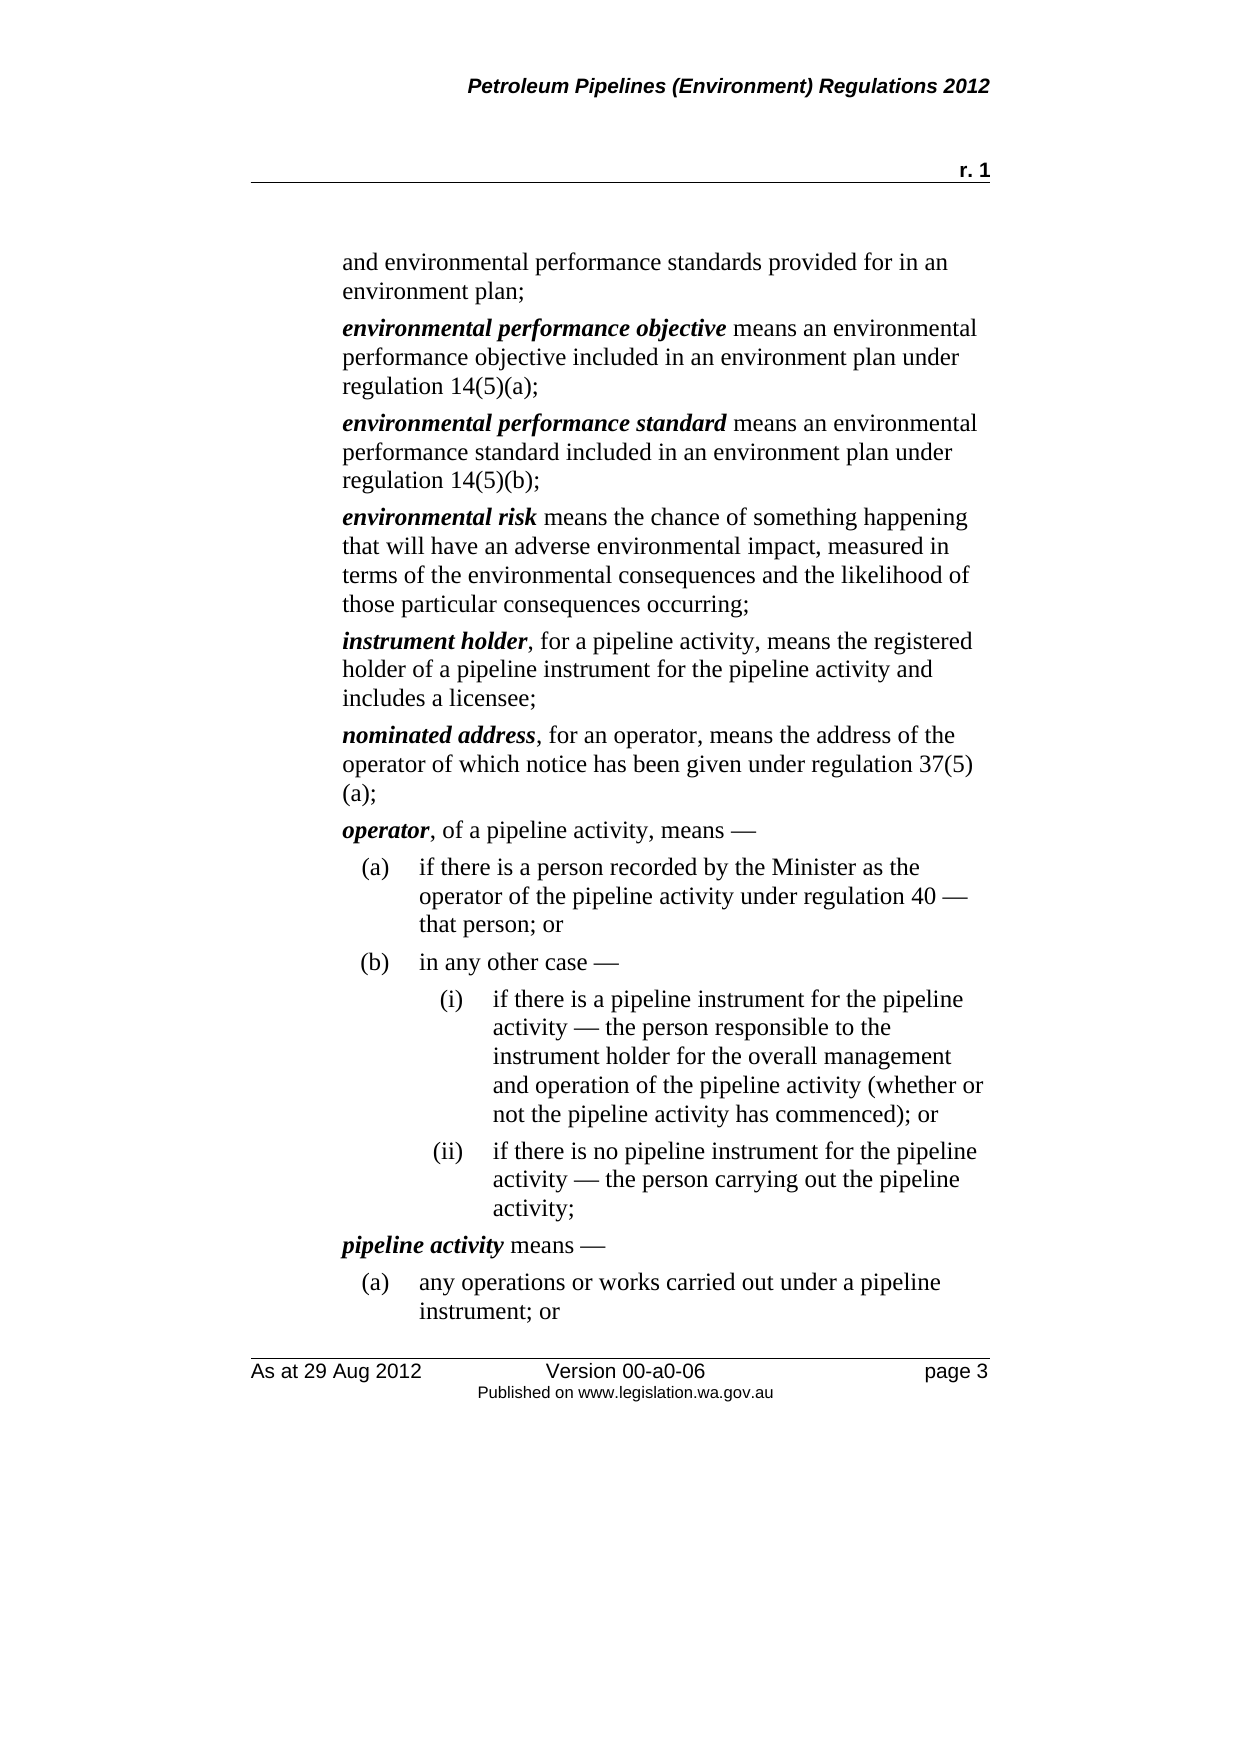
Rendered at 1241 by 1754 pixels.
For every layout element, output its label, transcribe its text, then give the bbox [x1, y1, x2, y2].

text (a) if there is a person recorded by the Minister as the operator of the pipeline activity under regulation 40 — that person; or [251, 852, 990, 938]
text (ii) if there is no pipeline instrument for the pipeline activity — the person carrying out the pipeline activity; [251, 1136, 990, 1222]
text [251, 247, 990, 305]
text pipeline activity means — [251, 1230, 990, 1259]
text (b) in any other case — [251, 947, 990, 975]
text operator, of a pipeline activity, means — [251, 815, 990, 844]
text environmental risk means the chance of something happening that will have an adverse environmental impact, measured in terms of the environmental consequences and the likelihood of those particular consequences occurring; [251, 502, 990, 617]
text environmental performance standard means an environmental performance standard included in an environment plan under regulation 14(5)(b); [251, 408, 990, 494]
text instrument holder, for a pipeline activity, means the registered holder of a pipeline instrument for the pipeline activity and includes a licensee; [251, 626, 990, 712]
text (a) any operations or works carried out under a pipeline instrument; or [251, 1267, 990, 1325]
text nominated address, for an operator, means the address of the operator of which notice has been given under regulation 37(5)(a); [251, 720, 990, 807]
text (i) if there is a pipeline instrument for the pipeline activity — the person responsible to the instrument holder for the overall management and operation of the pipeline activity (whether or not the pipeline activity has commenced); or [251, 984, 990, 1127]
text environmental performance objective means an environmental performance objective included in an environment plan under regulation 14(5)(a); [251, 313, 990, 399]
